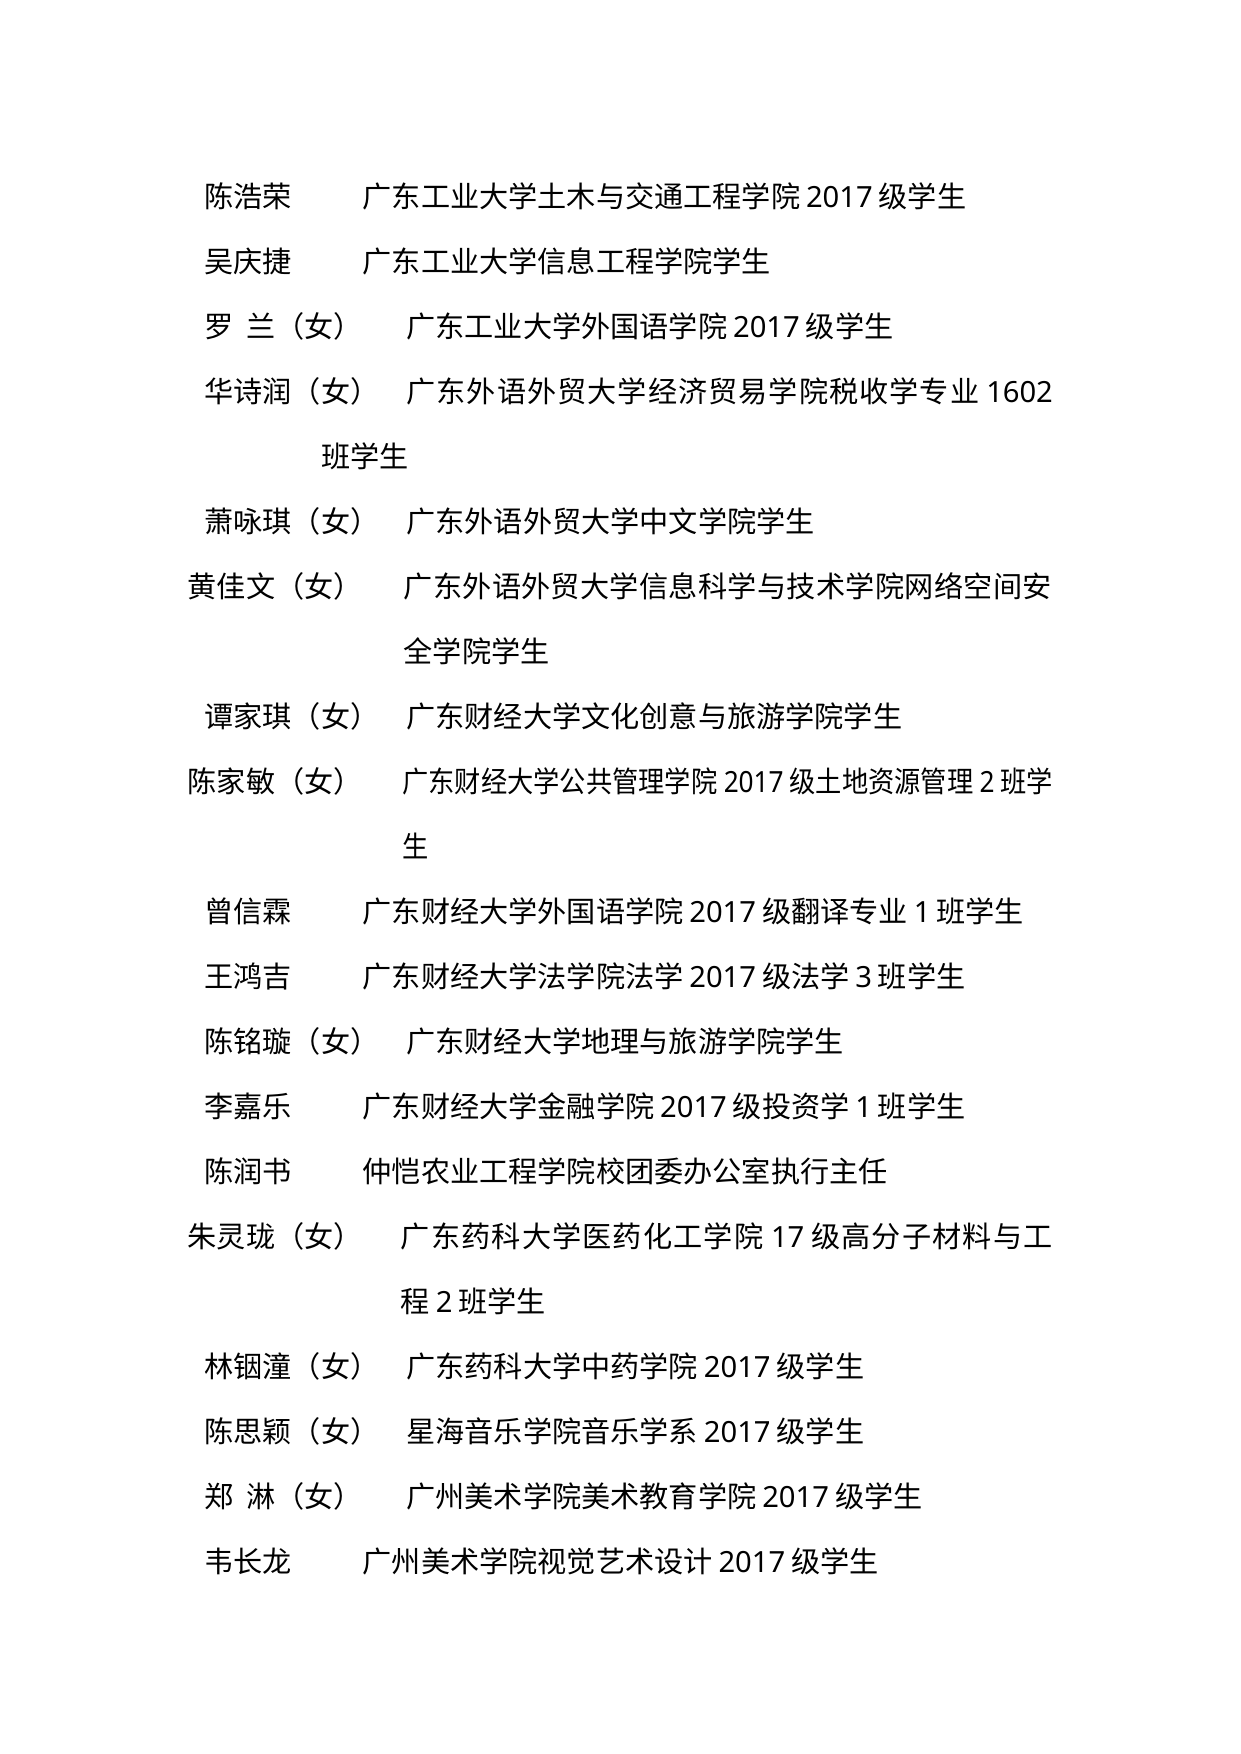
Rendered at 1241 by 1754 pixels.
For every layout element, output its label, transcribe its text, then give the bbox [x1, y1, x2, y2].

text 陈润书 仲恺农业工程学院校团委办公室执行主任 [204, 1137, 1053, 1202]
text 李嘉乐 广东财经大学金融学院2017级投资学1班学生 [204, 1072, 1053, 1137]
text 郑 淋（女） 广州美术学院美术教育学院2017级学生 [204, 1462, 1053, 1527]
text 陈思颖（女） 星海音乐学院音乐学系2017级学生 [204, 1397, 1053, 1462]
text 吴庆捷 广东工业大学信息工程学院学生 [204, 227, 1053, 292]
text 韦长龙 广州美术学院视觉艺术设计2017级学生 [204, 1527, 1053, 1592]
text 林铟潼（女） 广东药科大学中药学院2017级学生 [204, 1332, 1053, 1397]
text 陈家敏（女） 广东财经大学公共管理学院2017级土地资源管理2班学生 [187, 747, 1053, 877]
text 陈浩荣 广东工业大学土木与交通工程学院2017级学生 [204, 162, 1053, 227]
text 王鸿吉 广东财经大学法学院法学2017级法学3班学生 [204, 942, 1053, 1007]
text 黄佳文（女） 广东外语外贸大学信息科学与技术学院网络空间安全学院学生 [187, 552, 1053, 682]
text 朱灵珑（女） 广东药科大学医药化工学院17级高分子材料与工程2班学生 [187, 1202, 1053, 1332]
text 谭家琪（女） 广东财经大学文化创意与旅游学院学生 [204, 682, 1053, 747]
text 罗 兰（女） 广东工业大学外国语学院2017级学生 [204, 292, 1053, 357]
text 陈铭璇（女） 广东财经大学地理与旅游学院学生 [204, 1007, 1053, 1072]
text 华诗润（女） 广东外语外贸大学经济贸易学院税收学专业1602班学生 [204, 357, 1053, 487]
text 曾信霖 广东财经大学外国语学院2017级翻译专业1班学生 [204, 877, 1053, 942]
text 萧咏琪（女） 广东外语外贸大学中文学院学生 [204, 487, 1053, 552]
